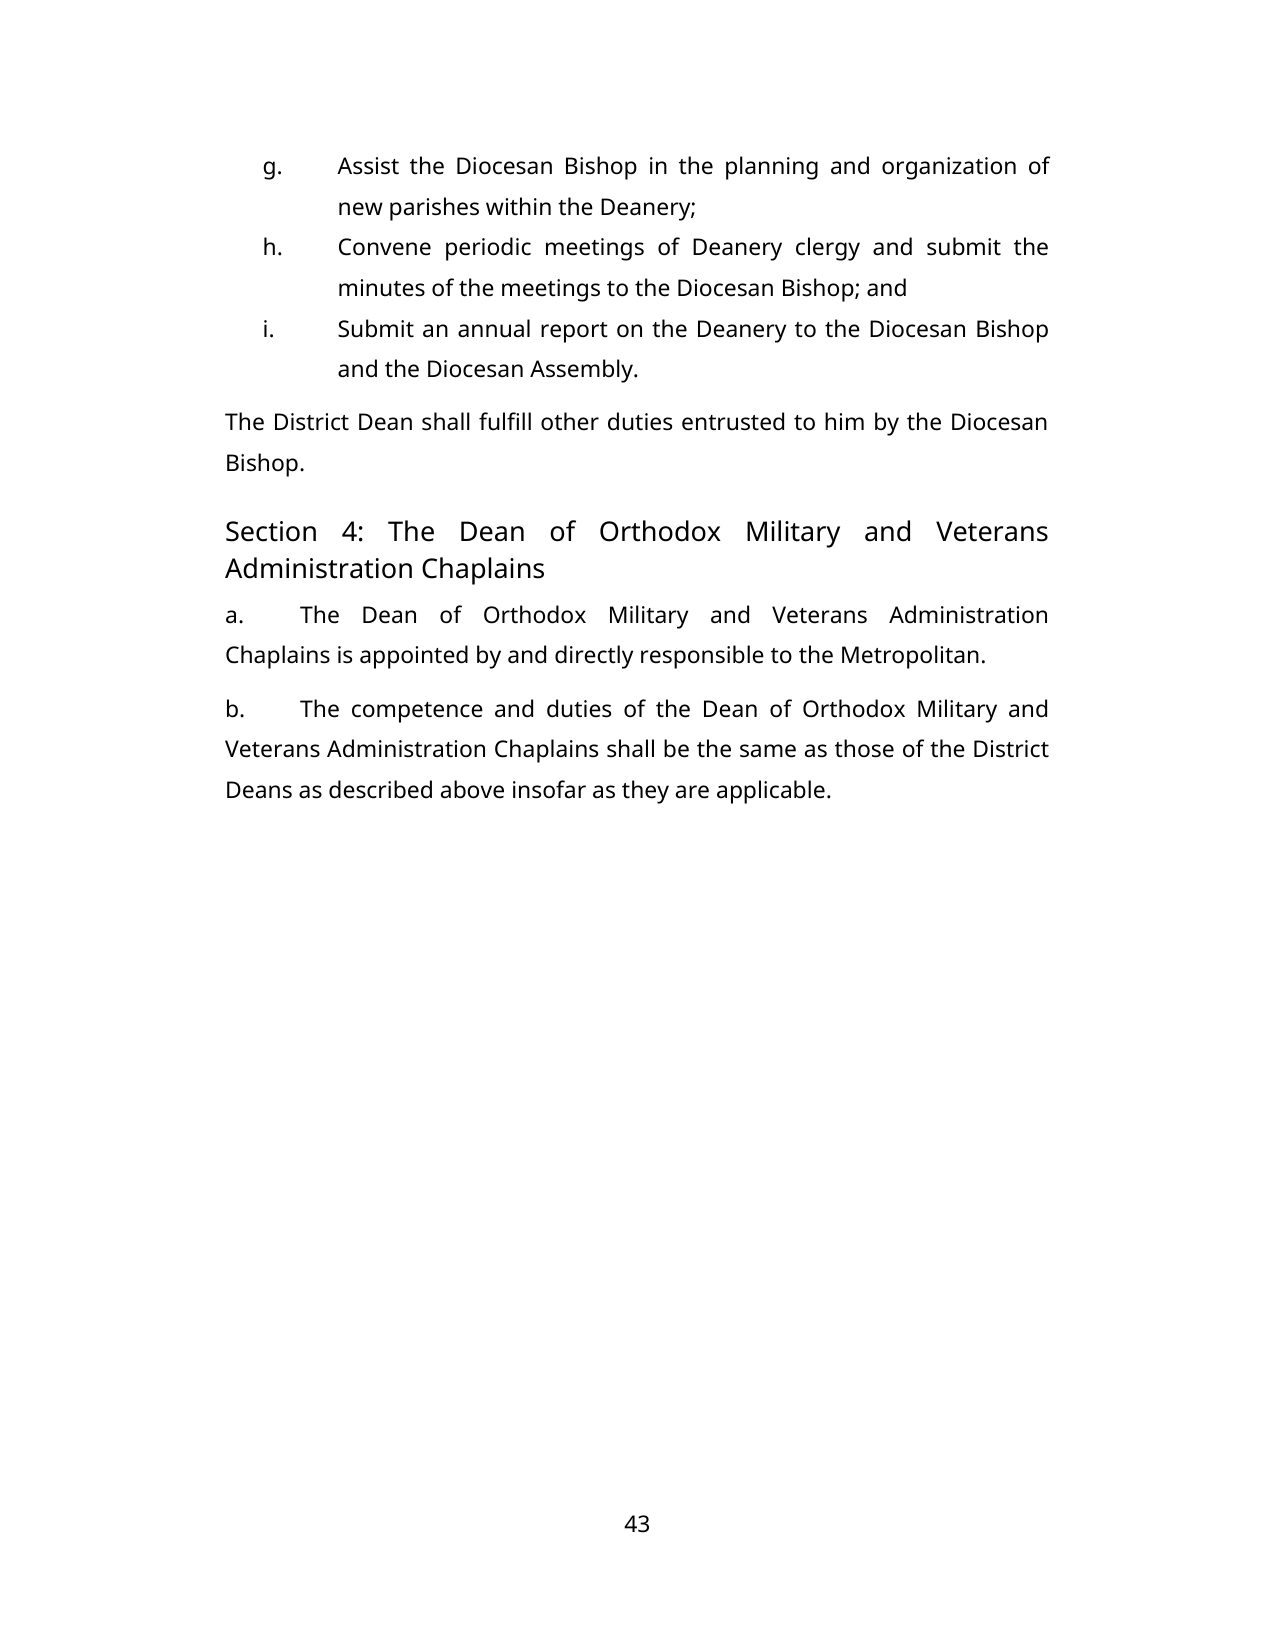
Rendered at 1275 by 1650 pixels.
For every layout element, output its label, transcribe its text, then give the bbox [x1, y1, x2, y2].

text h. Convene periodic meetings of Deanery clergy and submit the minutes of the meetings to the Diocesan Bishop; and [262, 231, 1050, 303]
text b. The competence and duties of the Dean of Orthodox Military and Veterans Administration Chaplains shall be the same as those of the District Deans as described above insofar as they are applicable. [225, 692, 1050, 805]
text g. Assist the Diocesan Bishop in the planning and organization of new parishes within the Deanery; [262, 150, 1050, 222]
subtitle Section 4: The Dean of Orthodox Military and Veterans Administration Chaplains [225, 512, 1050, 586]
text The District Dean shall fulfill other duties entrusted to him by the Diocesan Bishop. [225, 406, 1050, 478]
text i. Submit an annual report on the Deanery to the Diocesan Bishop and the Diocesan Assembly. [262, 312, 1050, 384]
text a. The Dean of Orthodox Military and Veterans Administration Chaplains is appointed by and directly responsible to the Metropolitan. [225, 599, 1050, 671]
